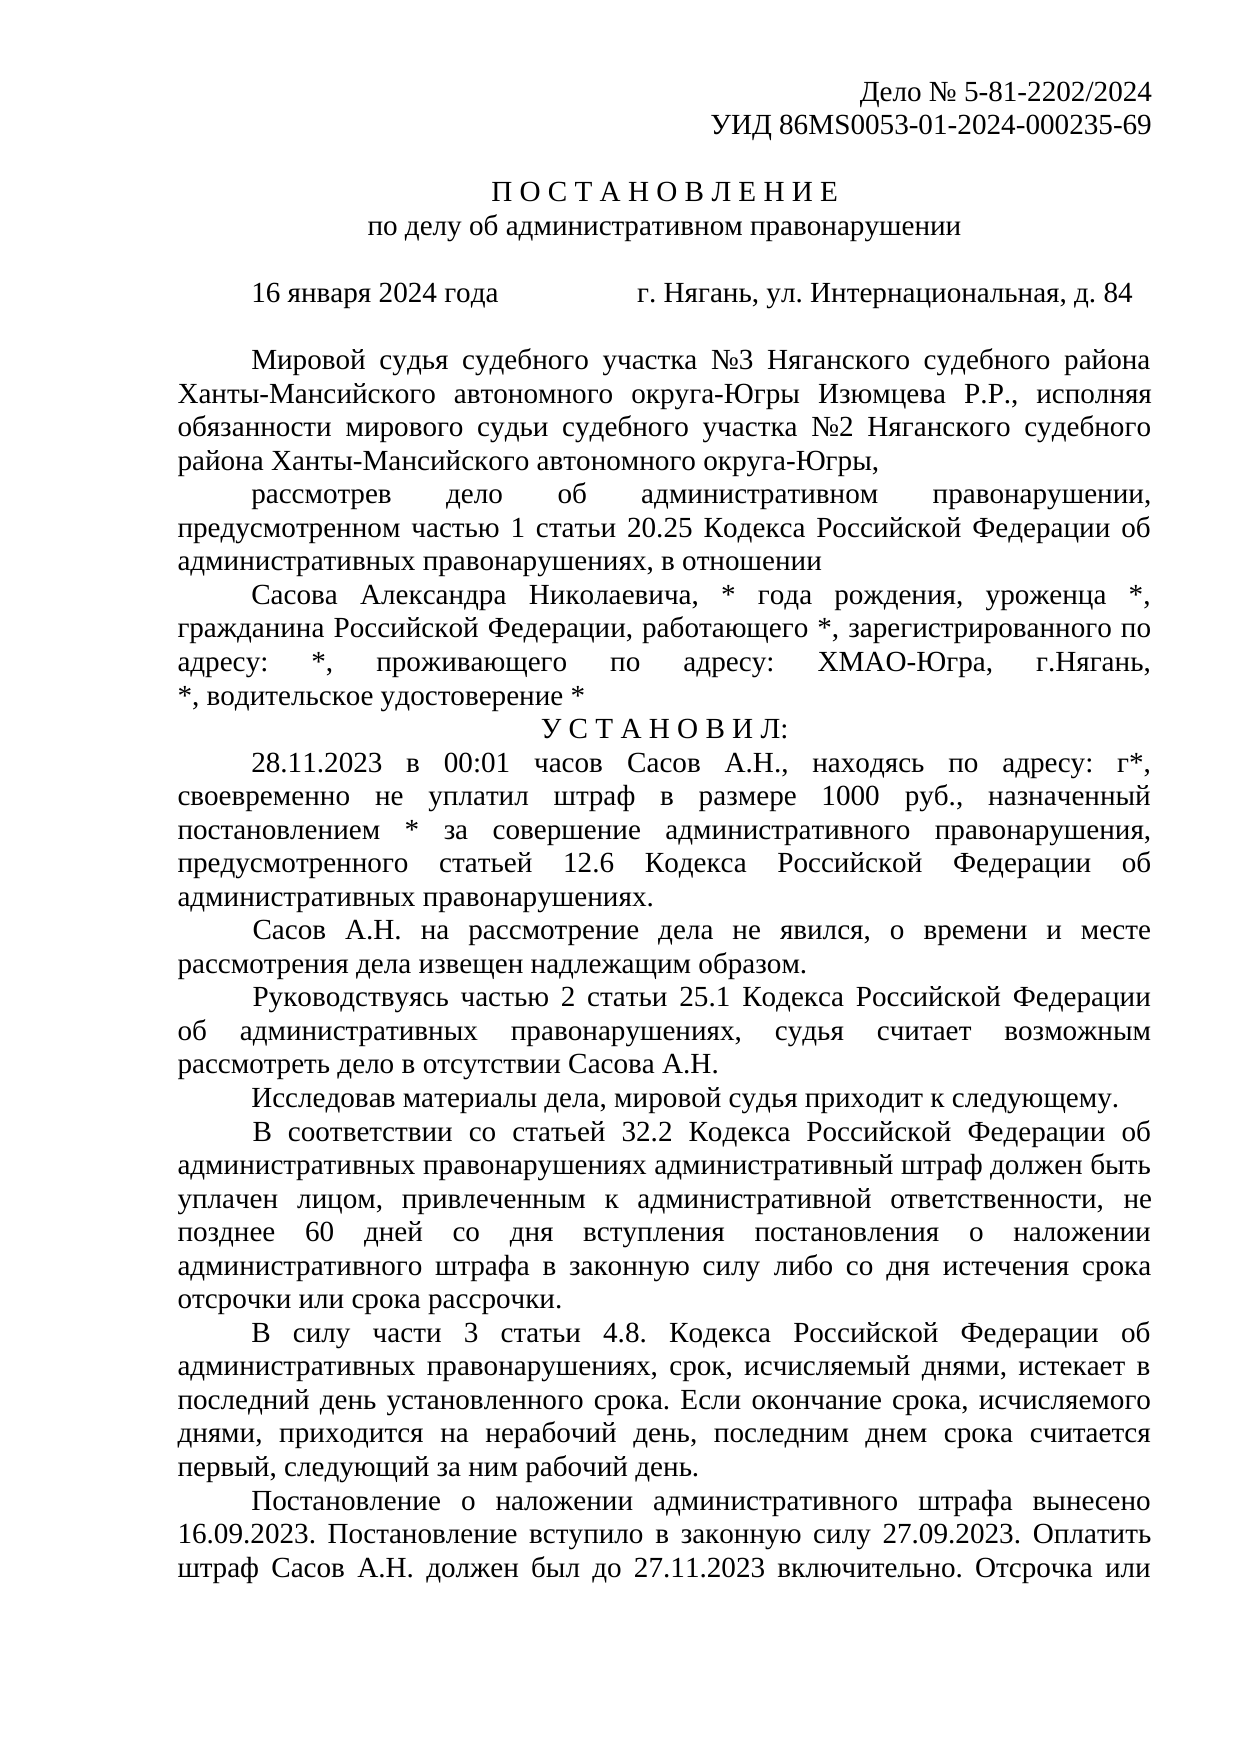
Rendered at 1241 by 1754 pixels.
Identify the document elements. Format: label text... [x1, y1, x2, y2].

text Сасов А.Н. на рассмотрение дела не явился, о времени и месте рассмотрения дела извещен надлежащим образом. [177, 912, 1152, 979]
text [177, 1483, 1152, 1583]
text У С Т А Н О В И Л: [177, 711, 1152, 745]
text рассмотрев дело об административном правонарушении, предусмотренном частью 1 статьи 20.25 Кодекса Российской Федерации об административных правонарушениях, в отношении [177, 476, 1152, 577]
text по делу об административном правонарушении [177, 208, 1152, 242]
text 16 января 2024 года г. Нягань, ул. Интернациональная, д. 84 [177, 275, 1152, 309]
text 28.11.2023 в 00:01 часов Сасов А.Н., находясь по адресу: г*, своевременно не уплатил штраф в размере 1000 руб., назначенный постановлением * за совершение административного правонарушения, предусмотренного статьей 12.6 Кодекса Российской Федерации об административных правонарушениях. [177, 745, 1152, 912]
text П О С Т А Н О В Л Е Н И Е [177, 174, 1152, 208]
text Сасова Александра Николаевича, * года рождения, уроженца *, гражданина Российской Федерации, работающего *, зарегистрированного по адресу: *, проживающего по адресу: ХМАО-Югра, г.Нягань, *, водительское удостоверение * [177, 577, 1152, 711]
text Мировой судья судебного участка №3 Няганского судебного района Ханты-Мансийского автономного округа-Югры Изюмцева Р.Р., исполняя обязанности мирового судьи судебного участка №2 Няганского судебного района Ханты-Мансийского автономного округа-Югры, [177, 342, 1152, 476]
text В соответствии со статьей 32.2 Кодекса Российской Федерации об административных правонарушениях административный штраф должен быть уплачен лицом, привлеченным к административной ответственности, не позднее 60 дней со дня вступления постановления о наложении административного штрафа в законную силу либо со дня истечения срока отсрочки или срока рассрочки. [177, 1114, 1152, 1315]
text В силу части 3 статьи 4.8. Кодекса Российской Федерации об административных правонарушениях, срок, исчисляемый днями, истекает в последний день установленного срока. Если окончание срока, исчисляемого днями, приходится на нерабочий день, последним днем срока считается первый, следующий за ним рабочий день. [177, 1315, 1152, 1483]
text УИД 86MS0053-01-2024-000235-69 [177, 107, 1152, 141]
text Исследовав материалы дела, мировой судья приходит к следующему. [177, 1080, 1152, 1114]
text Дело № 5-81-2202/2024 [177, 74, 1152, 107]
text Руководствуясь частью 2 статьи 25.1 Кодекса Российской Федерации об административных правонарушениях, судья считает возможным рассмотреть дело в отсутствии Сасова А.Н. [177, 979, 1152, 1080]
